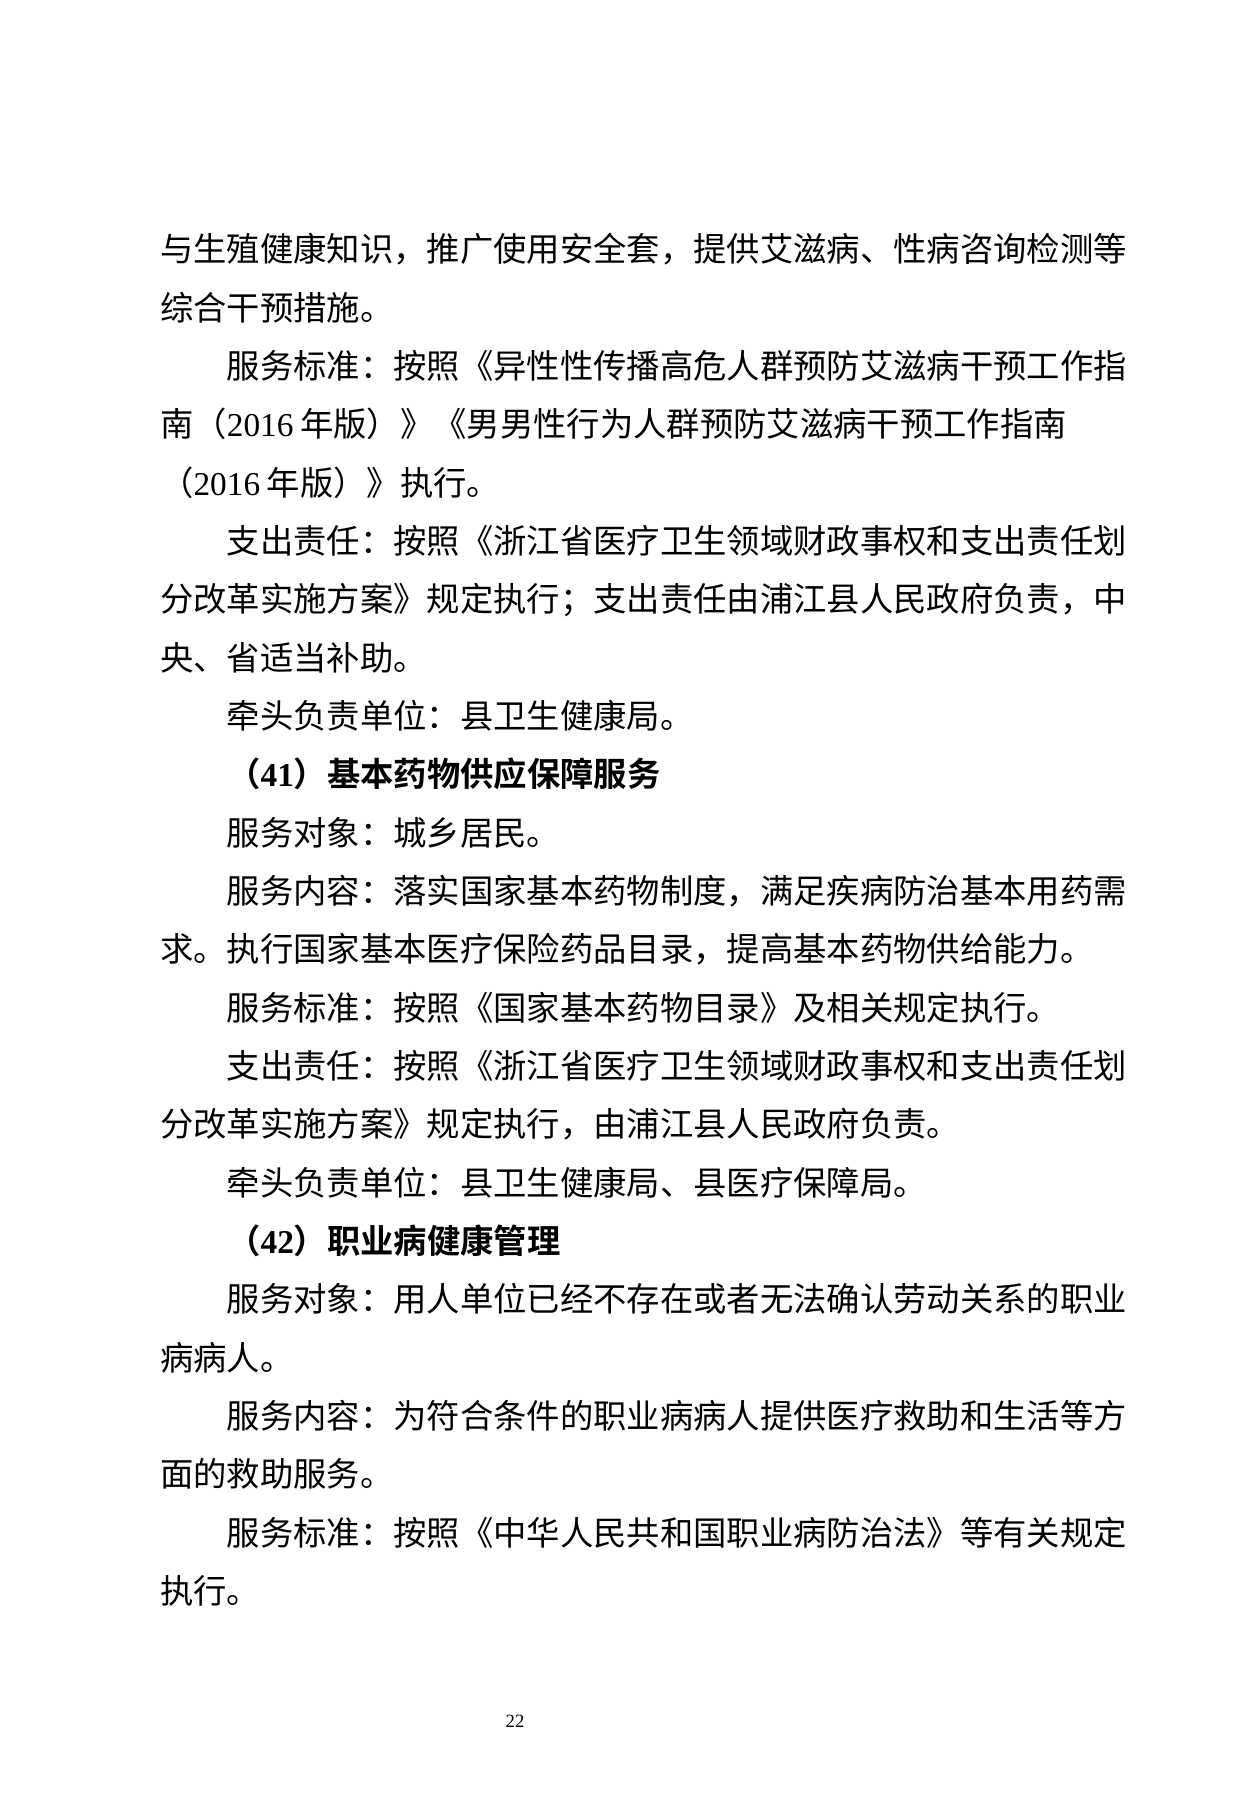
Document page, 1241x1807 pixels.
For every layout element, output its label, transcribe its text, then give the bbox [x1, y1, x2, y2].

text 服务对象：用人单位已经不存在或者无法确认劳动关系的职业病病人。 [160, 1265, 1151, 1382]
text 服务内容：落实国家基本药物制度，满足疾病防治基本用药需求。执行国家基本医疗保险药品目录，提高基本药物供给能力。 [160, 857, 1151, 973]
text 牵头负责单位：县卫生健康局、县医疗保障局。 [160, 1148, 1151, 1207]
text 服务内容：为符合条件的职业病病人提供医疗救助和生活等方面的救助服务。 [160, 1382, 1151, 1498]
text 服务对象：城乡居民。 [160, 798, 1151, 857]
text 服务标准：按照《国家基本药物目录》及相关规定执行。 [160, 973, 1151, 1032]
text 牵头负责单位：县卫生健康局。 [160, 682, 1151, 740]
text 服务标准：按照《异性性传播高危人群预防艾滋病干预工作指南（2016年版）》《男男性行为人群预防艾滋病干预工作指南（2016年版）》执行。 [160, 332, 1151, 507]
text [160, 215, 1151, 332]
text （41）基本药物供应保障服务 [160, 740, 1151, 798]
text （42）职业病健康管理 [160, 1207, 1151, 1265]
text 服务标准：按照《中华人民共和国职业病防治法》等有关规定执行。 [160, 1498, 1151, 1615]
text 支出责任：按照《浙江省医疗卫生领域财政事权和支出责任划分改革实施方案》规定执行；支出责任由浦江县人民政府负责，中央、省适当补助。 [160, 507, 1151, 682]
text 支出责任：按照《浙江省医疗卫生领域财政事权和支出责任划分改革实施方案》规定执行，由浦江县人民政府负责。 [160, 1032, 1151, 1148]
